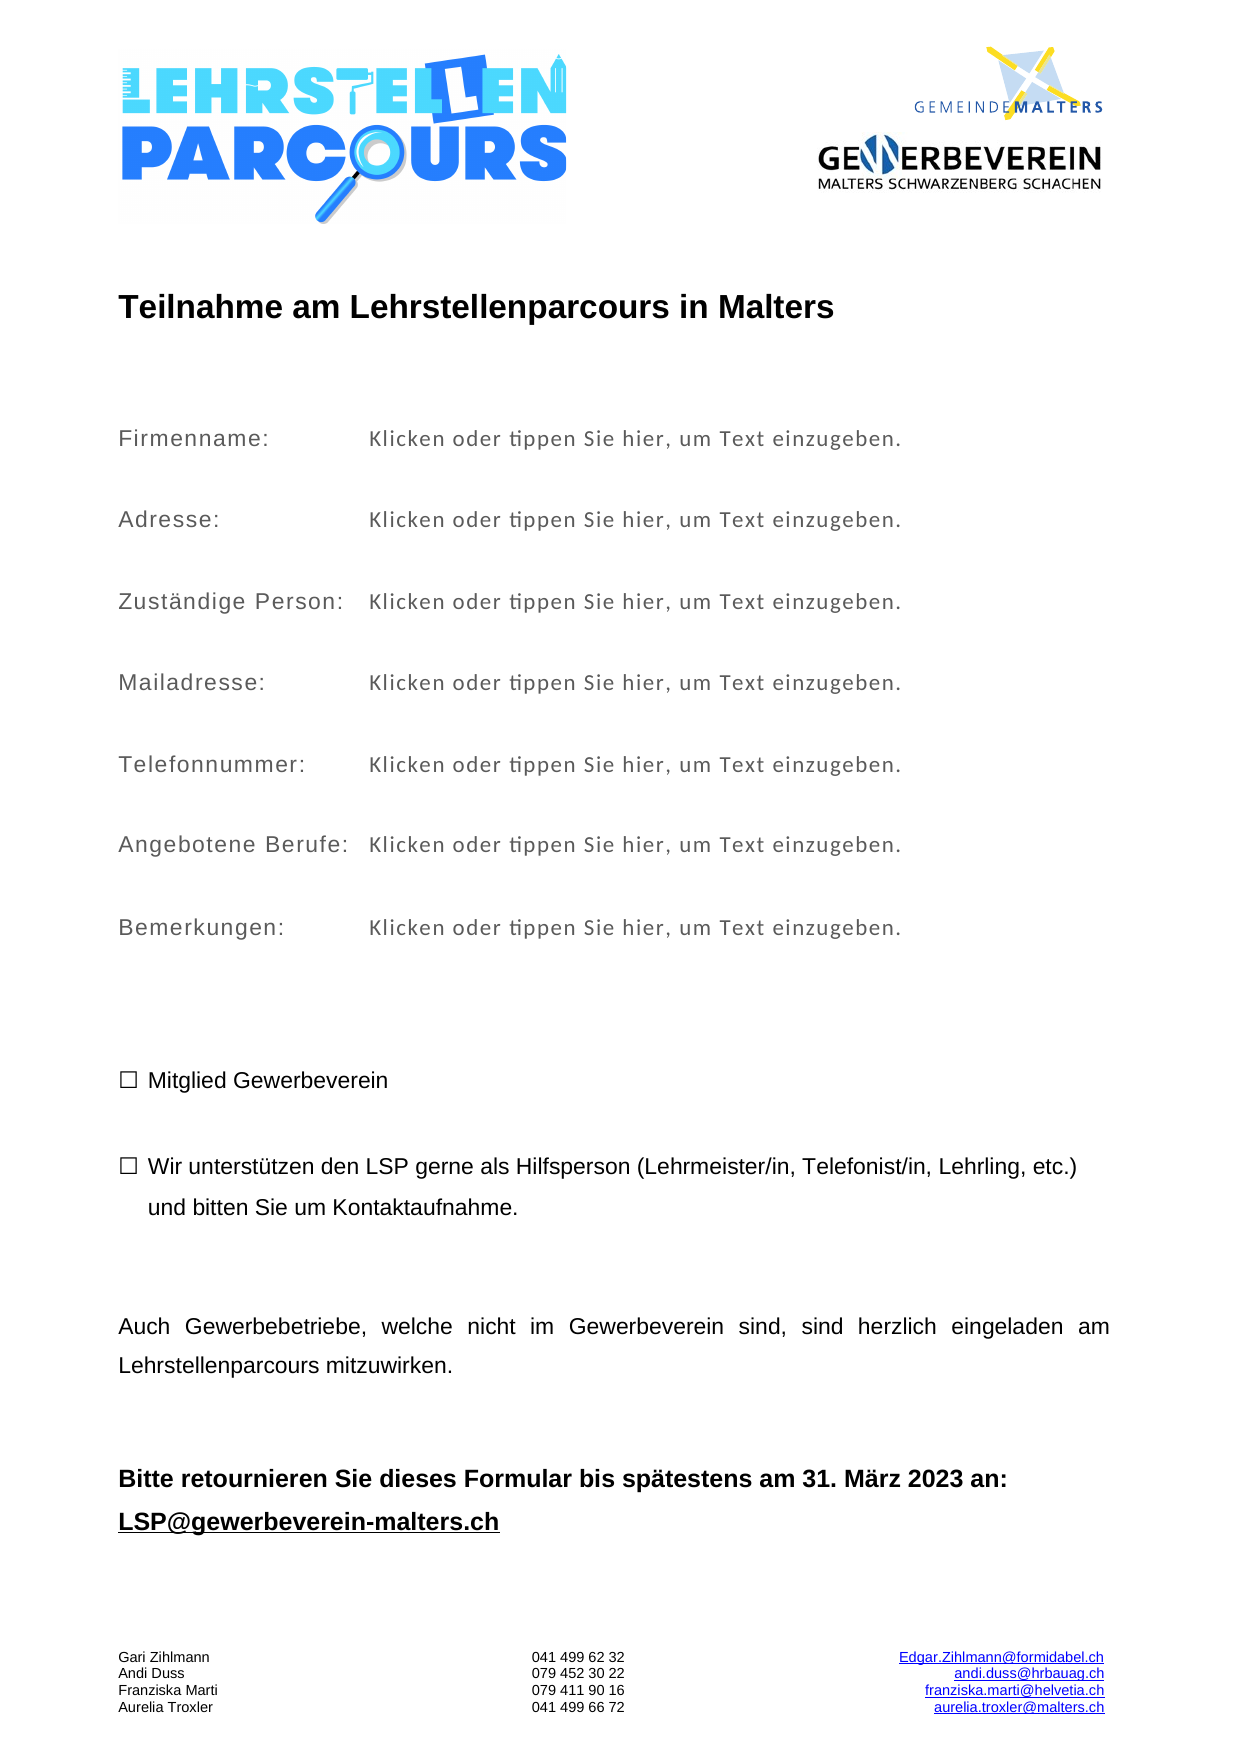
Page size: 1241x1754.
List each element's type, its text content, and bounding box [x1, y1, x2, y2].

subtitle Firmenname: [118, 424, 1110, 452]
subtitle Adresse: [118, 505, 1110, 533]
subtitle Zuständige Person: [118, 587, 1110, 615]
text Wir unterstützen den LSP gerne als Hilfsperson (Lehrmeister/in, Telefonist/in, Lehrling, etc.) und bitten Sie um Kontaktaufnahme. [118, 1150, 1110, 1221]
text Teilnahme am Lehrstellenparcours in Malters [118, 287, 1110, 326]
subtitle Telefonnummer: Angebotene Berufe: [118, 750, 1110, 858]
picture [118, 49, 567, 224]
list Auch Gewerbebetriebe, welche nicht im Gewerbeverein sind, sind herzlich eingeladen am Lehrstellenparcours mitzuwirken. [118, 1313, 1110, 1378]
subtitle Mailadresse: [118, 668, 1110, 696]
text Bitte retournieren Sie dieses Formular bis spätestens am 31. März 2023 an: LSP@gewerbeverein-malters.ch [118, 1463, 1110, 1535]
subtitle Bemerkungen: [118, 913, 1110, 941]
picture [817, 132, 1102, 194]
text Mitglied Gewerbeverein [118, 1063, 1110, 1095]
